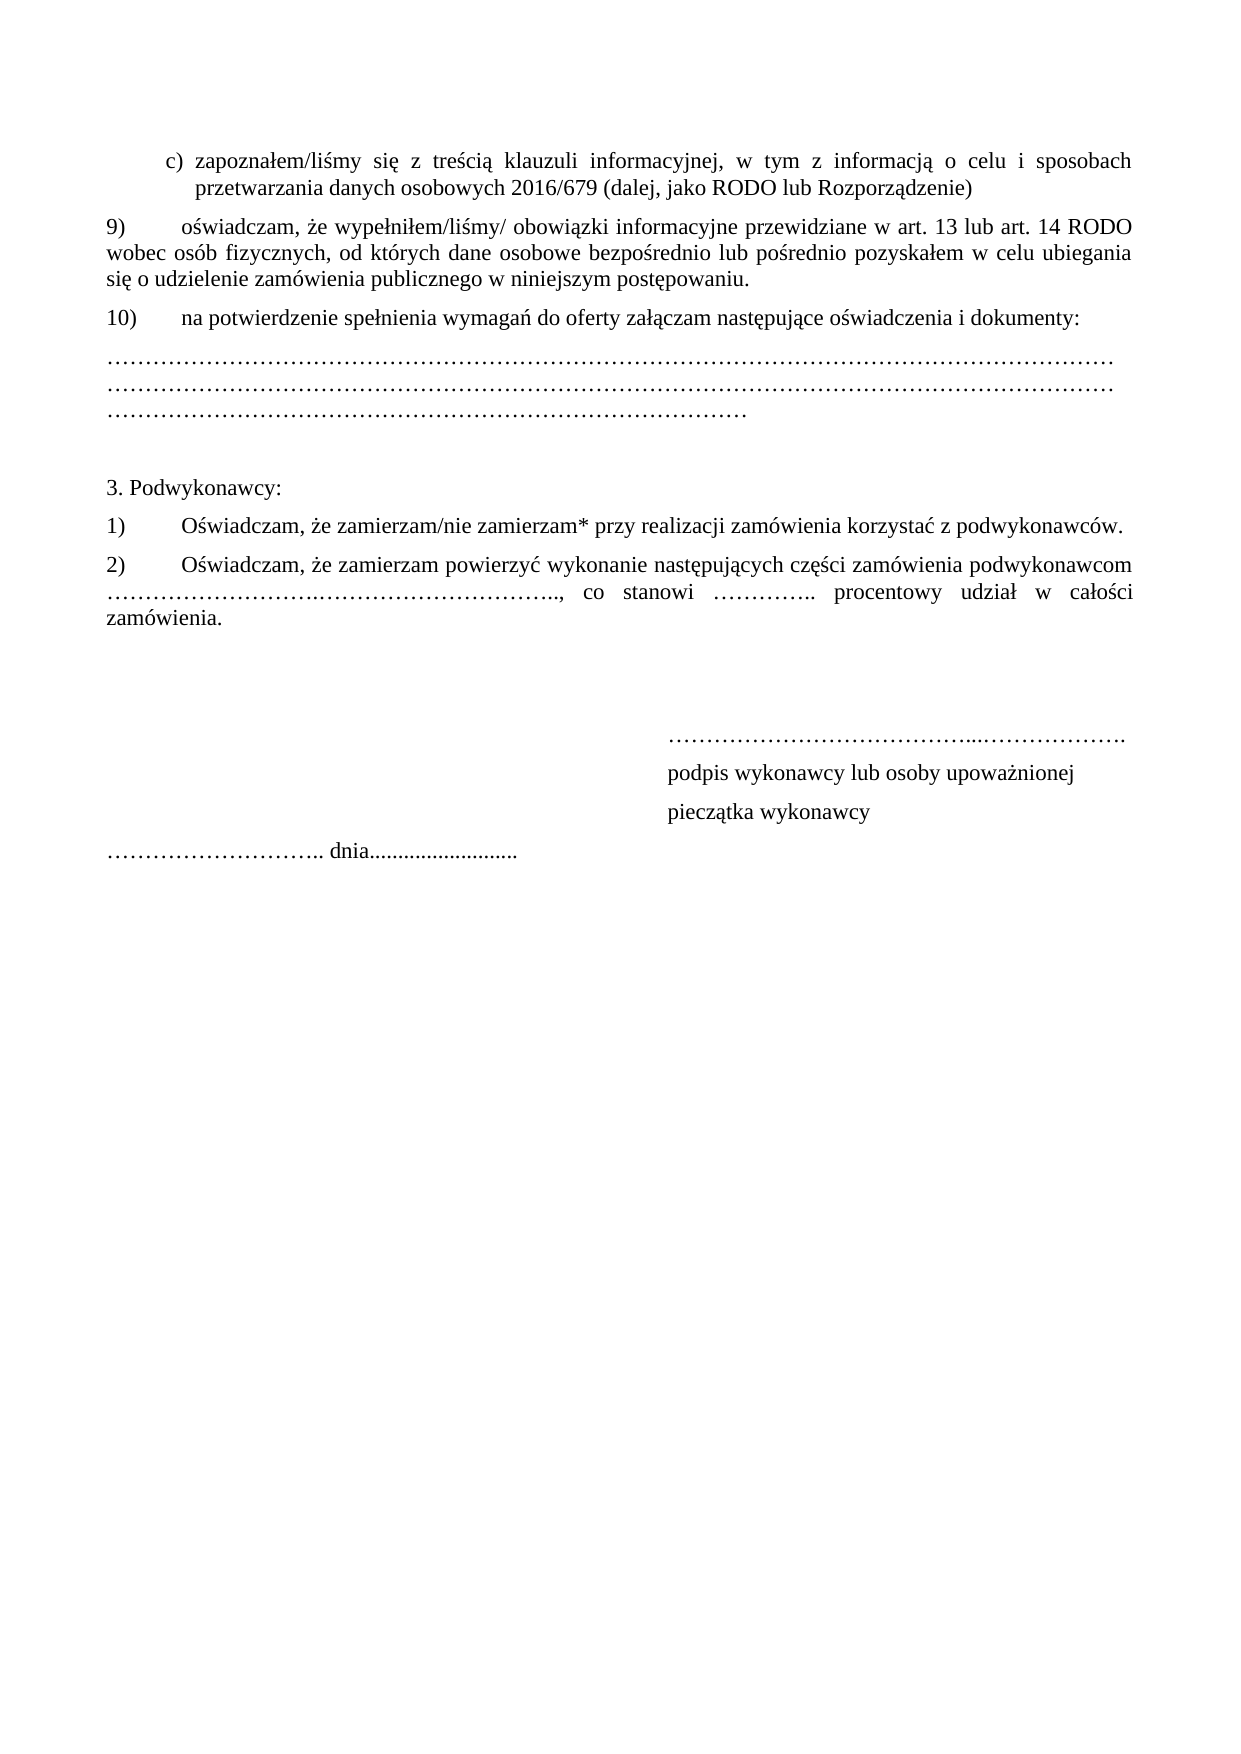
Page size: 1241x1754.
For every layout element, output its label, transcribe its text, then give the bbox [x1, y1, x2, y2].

text …………………………………………………………………………………………………………………………………………………………………………………………………………………………………………………………………………………………………………………… [106, 343, 1134, 422]
text 2) Oświadczam, że zamierzam powierzyć wykonanie następujących części zamówienia podwykonawcom ……………………….………………………….., co stanowi ………….. procentowy udział w całości zamówienia. [106, 551, 1134, 630]
text pieczątka wykonawcy [667, 798, 1134, 825]
text c) zapoznałem/liśmy się z treścią klauzuli informacyjnej, w tym z informacją o celu i sposobach przetwarzania danych osobowych 2016/679 (dalej, jako RODO lub Rozporządzenie) [165, 148, 1134, 200]
text 3. Podwykonawcy: [106, 474, 1134, 500]
text 10) na potwierdzenie spełnienia wymagań do oferty załączam następujące oświadczenia i dokumenty: [106, 304, 1134, 331]
text 9) oświadczam, że wypełniłem/liśmy/ obowiązki informacyjne przewidziane w art. 13 lub art. 14 RODO wobec osób fizycznych, od których dane osobowe bezpośrednio lub pośrednio pozyskałem w celu ubiegania się o udzielenie zamówienia publicznego w niniejszym postępowaniu. [106, 213, 1134, 292]
text …………………………………...………………. [667, 721, 1134, 747]
text 1) Oświadczam, że zamierzam/nie zamierzam* przy realizacji zamówienia korzystać z podwykonawców. [106, 512, 1134, 539]
text podpis wykonawcy lub osoby upoważnionej [667, 759, 1134, 786]
text ……………………….. dnia.......................... [106, 837, 1134, 863]
